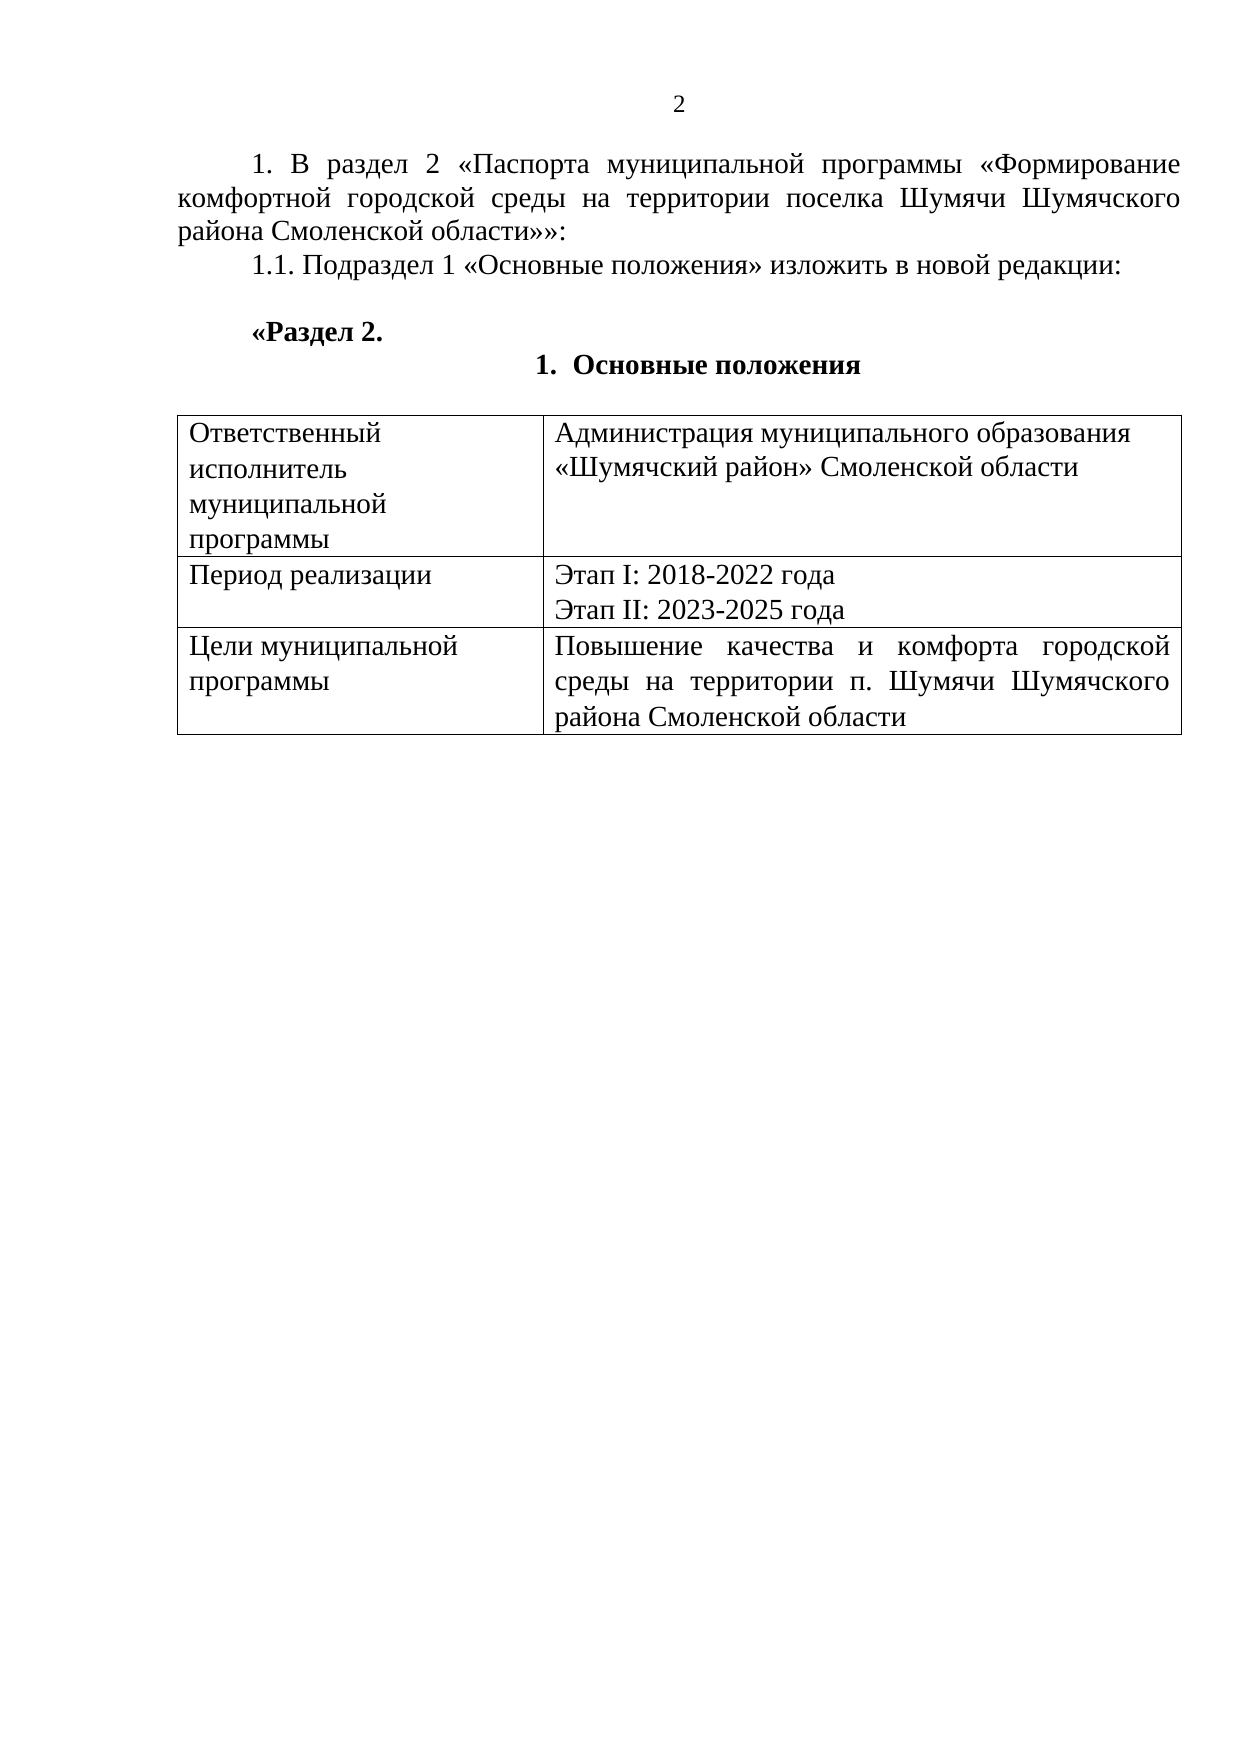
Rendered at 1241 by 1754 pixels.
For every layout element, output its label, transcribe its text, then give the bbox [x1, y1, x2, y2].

list Основные положения [215, 347, 1181, 381]
table_cell Этап I: 2018-2022 года Этап II: 2023-2025 года [544, 557, 1181, 627]
table_header Ответственный исполнитель муниципальной программы [178, 416, 543, 556]
text 1.1. Подраздел 1 «Основные положения» изложить в новой редакции: [177, 247, 1181, 280]
table_cell Цели муниципальной программы [178, 628, 543, 733]
text 1. В раздел 2 «Паспорта муниципальной программы «Формирование комфортной городской среды на территории поселка Шумячи Шумячского района Смоленской области»»: [177, 146, 1181, 247]
table_cell Повышение качества и комфорта городской среды на территории п. Шумячи Шумячского района Смоленской области [544, 628, 1181, 733]
table_cell Период реализации [178, 557, 543, 627]
text «Раздел 2. [177, 314, 1181, 347]
table_header Администрация муниципального образования «Шумячский район» Смоленской области [544, 416, 1181, 556]
